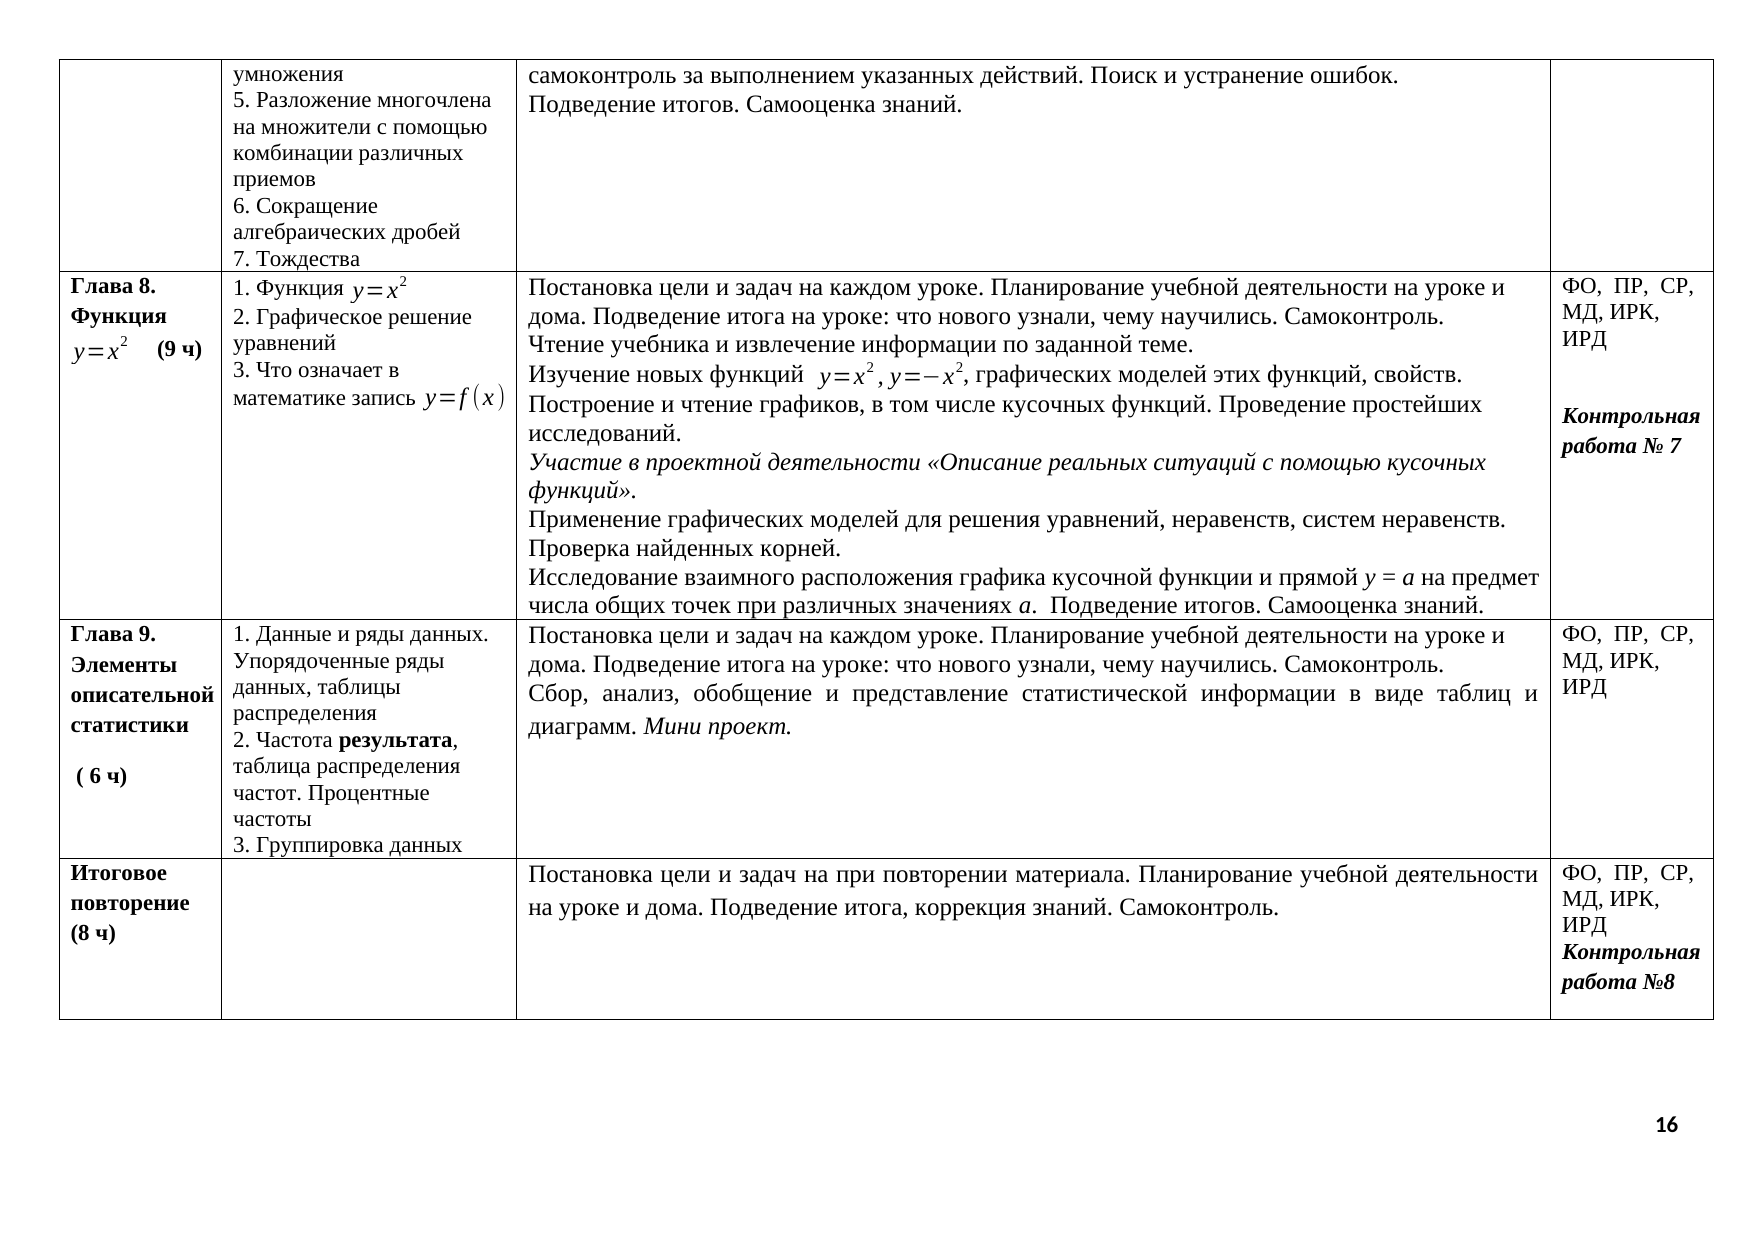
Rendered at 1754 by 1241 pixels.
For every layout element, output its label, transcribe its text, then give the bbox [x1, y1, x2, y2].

table_cell Глава 8. Функция (9 ч) [60, 272, 221, 619]
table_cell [1551, 60, 1713, 271]
table_cell [222, 859, 516, 1019]
table_cell ФО, ПР, СР, МД, ИРК, ИРД Контрольная работа № 7 [1551, 272, 1713, 619]
table_cell ФО, ПР, СР, МД, ИРК, ИРД [1551, 620, 1713, 858]
table_cell Постановка цели и задач на при повторении материала. Планирование учебной деятельности на уроке и дома. Подведение итога, коррекция знаний. Самоконтроль. [517, 859, 1550, 1019]
table_cell Постановка цели и задач на каждом уроке. Планирование учебной деятельности на уроке и дома. Подведение итога на уроке: что нового узнали, чему научились. Самоконтроль. Сбор, анализ, обобщение и представление статистической информации в виде таблиц и диаграмм. Мини проект. [517, 620, 1550, 858]
table_cell Постановка цели и задач на каждом уроке. Планирование учебной деятельности на уроке и дома. Подведение итога на уроке: что нового узнали, чему научились. Самоконтроль. Чтение учебника и извлечение информации по заданной теме. Изучение новых функций , графических моделей этих функций, свойств. Построение и чтение графиков, в том числе кусочных функций. Проведение простейших исследований. Участие в проектной деятельности «Описание реальных ситуаций с помощью кусочных функций». Применение графических моделей для решения уравнений, неравенств, систем неравенств. Проверка найденных корней. Исследование взаимного расположения графика кусочной функции и прямой y = a на предмет числа общих точек при различных значениях а. Подведение итогов. Самооценка знаний. [517, 272, 1550, 619]
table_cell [222, 60, 516, 271]
table_cell 1. Данные и ряды данных. Упорядоченные ряды данных, таблицы распределения 2. Частота результата, таблица распределения частот. Процентные частоты 3. Группировка данных [222, 620, 516, 858]
table_cell Итоговое повторение (8 ч) [60, 859, 221, 1019]
table_cell 1. Функция 2. Графическое решение уравнений 3. Что означает в математике запись [222, 272, 516, 619]
table_cell ФО, ПР, СР, МД, ИРК, ИРД Контрольная работа №8 [1551, 859, 1713, 1019]
table_cell Глава 9. Элементы описательной статистики ( 6 ч) [60, 620, 221, 858]
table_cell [60, 60, 221, 271]
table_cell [517, 60, 1550, 271]
